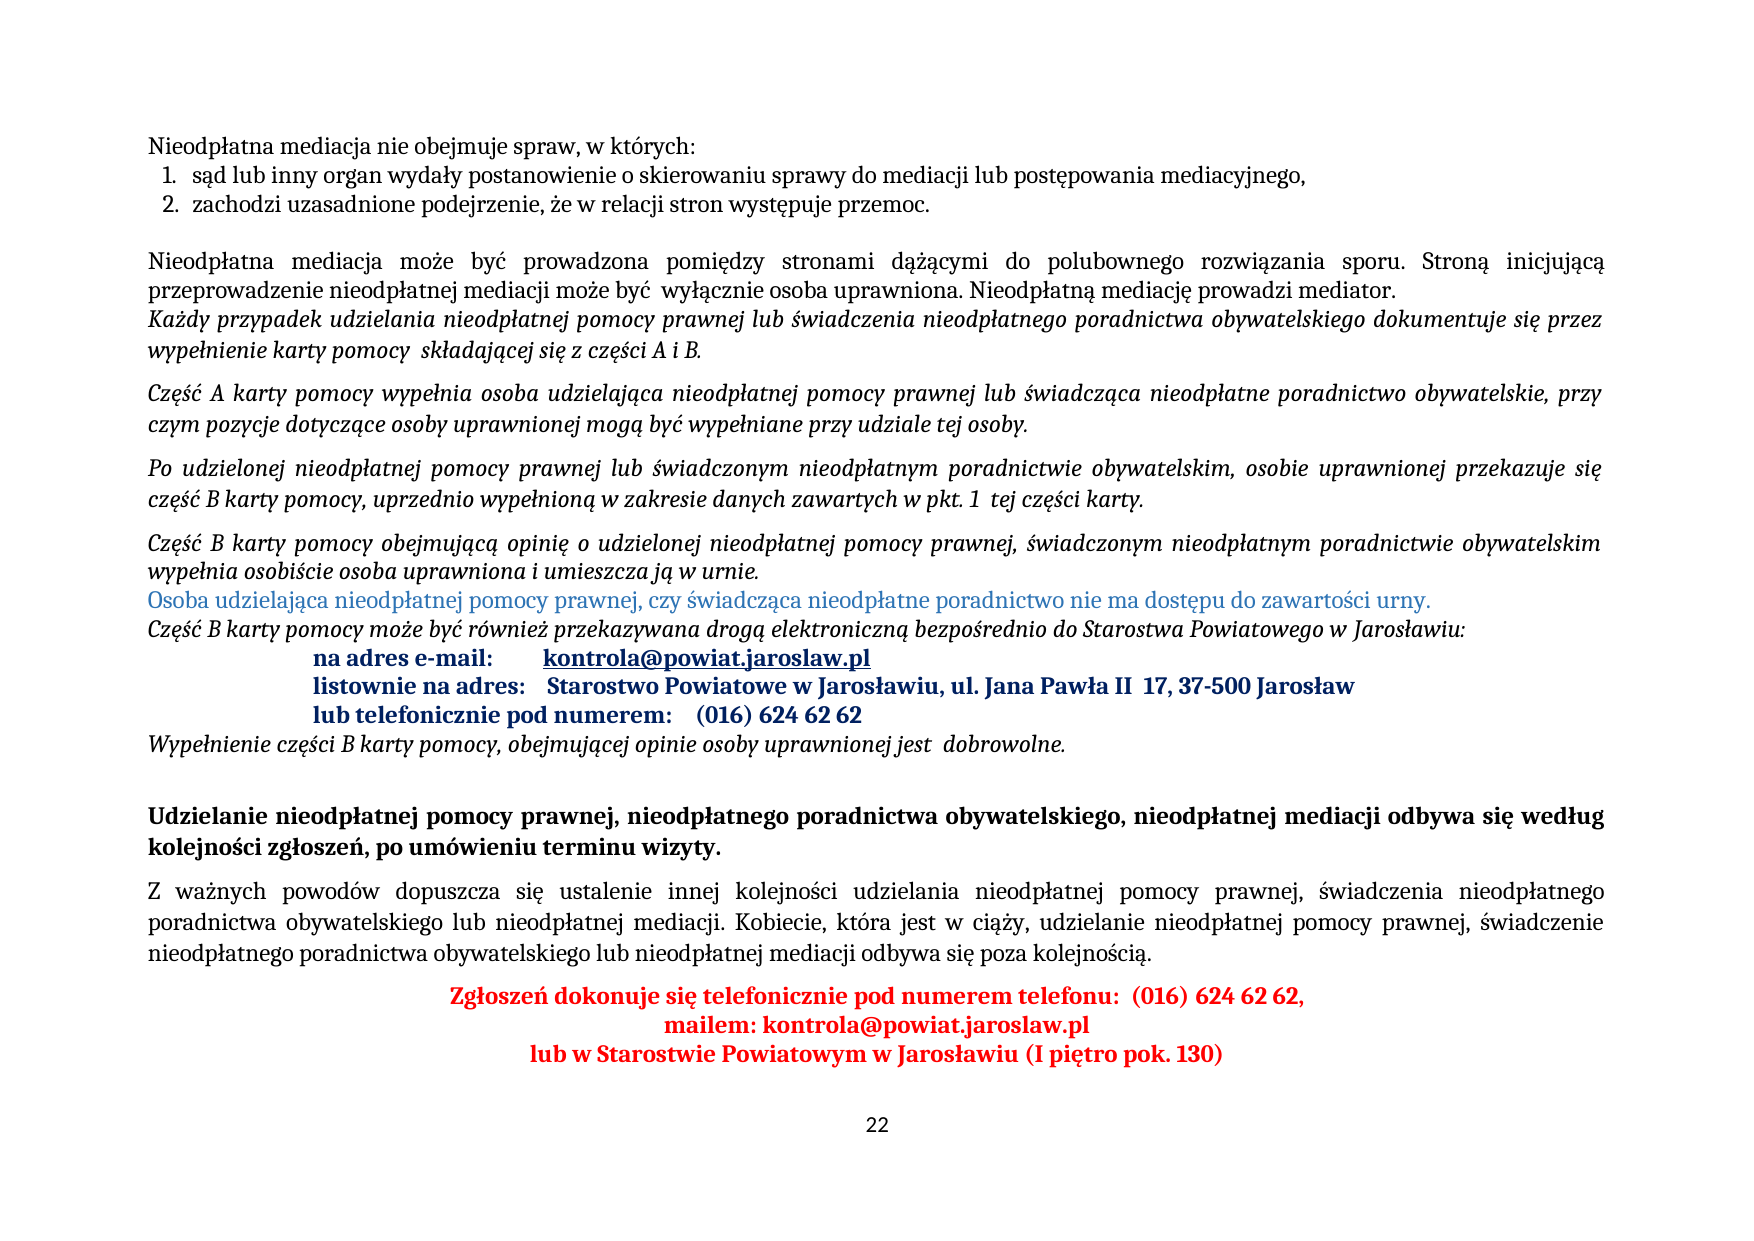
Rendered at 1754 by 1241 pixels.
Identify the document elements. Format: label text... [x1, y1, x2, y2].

text mailem: kontrola@powiat.jaroslaw.pl [148, 1011, 1606, 1040]
text Udzielanie nieodpłatnej pomocy prawnej, nieodpłatnego poradnictwa obywatelskiego, nieodpłatnej mediacji odbywa się według kolejności zgłoszeń, po umówieniu terminu wizyty. [148, 802, 1606, 862]
text lub telefonicznie pod numerem: (016) 624 62 62 [148, 701, 1606, 730]
text Po udzielonej nieodpłatnej pomocy prawnej lub świadczonym nieodpłatnym poradnictwie obywatelskim, osobie uprawnionej przekazuje się część B karty pomocy, uprzednio wypełnioną w zakresie danych zawartych w pkt. 1 tej części karty. [148, 454, 1606, 514]
text Część B karty pomocy obejmującą opinię o udzielonej nieodpłatnej pomocy prawnej, świadczonym nieodpłatnym poradnictwie obywatelskim wypełnia osobiście osoba uprawniona i umieszcza ją w urnie. [148, 528, 1606, 586]
subtitle Osoba udzielająca nieodpłatnej pomocy prawnej, czy świadcząca nieodpłatne poradnictwo nie ma dostępu do zawartości urny. [148, 586, 1606, 615]
text Nieodpłatna mediacja nie obejmuje spraw, w których: [148, 132, 1606, 161]
text Wypełnienie części B karty pomocy, obejmującej opinie osoby uprawnionej jest dobrowolne. [148, 730, 1606, 758]
text Część A karty pomocy wypełnia osoba udzielająca nieodpłatnej pomocy prawnej lub świadcząca nieodpłatne poradnictwo obywatelskie, przy czym pozycje dotyczące osoby uprawnionej mogą być wypełniane przy udziale tej osoby. [148, 379, 1606, 439]
text lub w Starostwie Powiatowym w Jarosławiu (I piętro pok. 130) [148, 1040, 1606, 1068]
text Z ważnych powodów dopuszcza się ustalenie innej kolejności udzielania nieodpłatnej pomocy prawnej, świadczenia nieodpłatnego poradnictwa obywatelskiego lub nieodpłatnej mediacji. Kobiecie, która jest w ciąży, udzielanie nieodpłatnej pomocy prawnej, świadczenie nieodpłatnego poradnictwa obywatelskiego lub nieodpłatnej mediacji odbywa się poza kolejnością. [148, 877, 1606, 967]
text Każdy przypadek udzielania nieodpłatnej pomocy prawnej lub świadczenia nieodpłatnego poradnictwa obywatelskiego dokumentuje się przez wypełnienie karty pomocy składającej się z części A i B. [148, 305, 1606, 364]
text na adres e-mail: kontrola@powiat.jaroslaw.pl [148, 643, 1606, 672]
text listownie na adres: Starostwo Powiatowe w Jarosławiu, ul. Jana Pawła II 17, 37-500 Jarosław [148, 672, 1606, 701]
text Zgłoszeń dokonuje się telefonicznie pod numerem telefonu: (016) 624 62 62, [148, 982, 1606, 1011]
text Część B karty pomocy może być również przekazywana drogą elektroniczną bezpośrednio do Starostwa Powiatowego w Jarosławiu: [148, 615, 1606, 643]
list zachodzi uzasadnione podejrzenie, że w relacji stron występuje przemoc. [162, 190, 1606, 218]
list sąd lub inny organ wydały postanowienie o skierowaniu sprawy do mediacji lub postępowania mediacyjnego, [162, 161, 1606, 190]
text Nieodpłatna mediacja może być prowadzona pomiędzy stronami dążącymi do polubownego rozwiązania sporu. Stroną inicjującą przeprowadzenie nieodpłatnej mediacji może być wyłącznie osoba uprawniona. Nieodpłatną mediację prowadzi mediator. [148, 247, 1606, 305]
